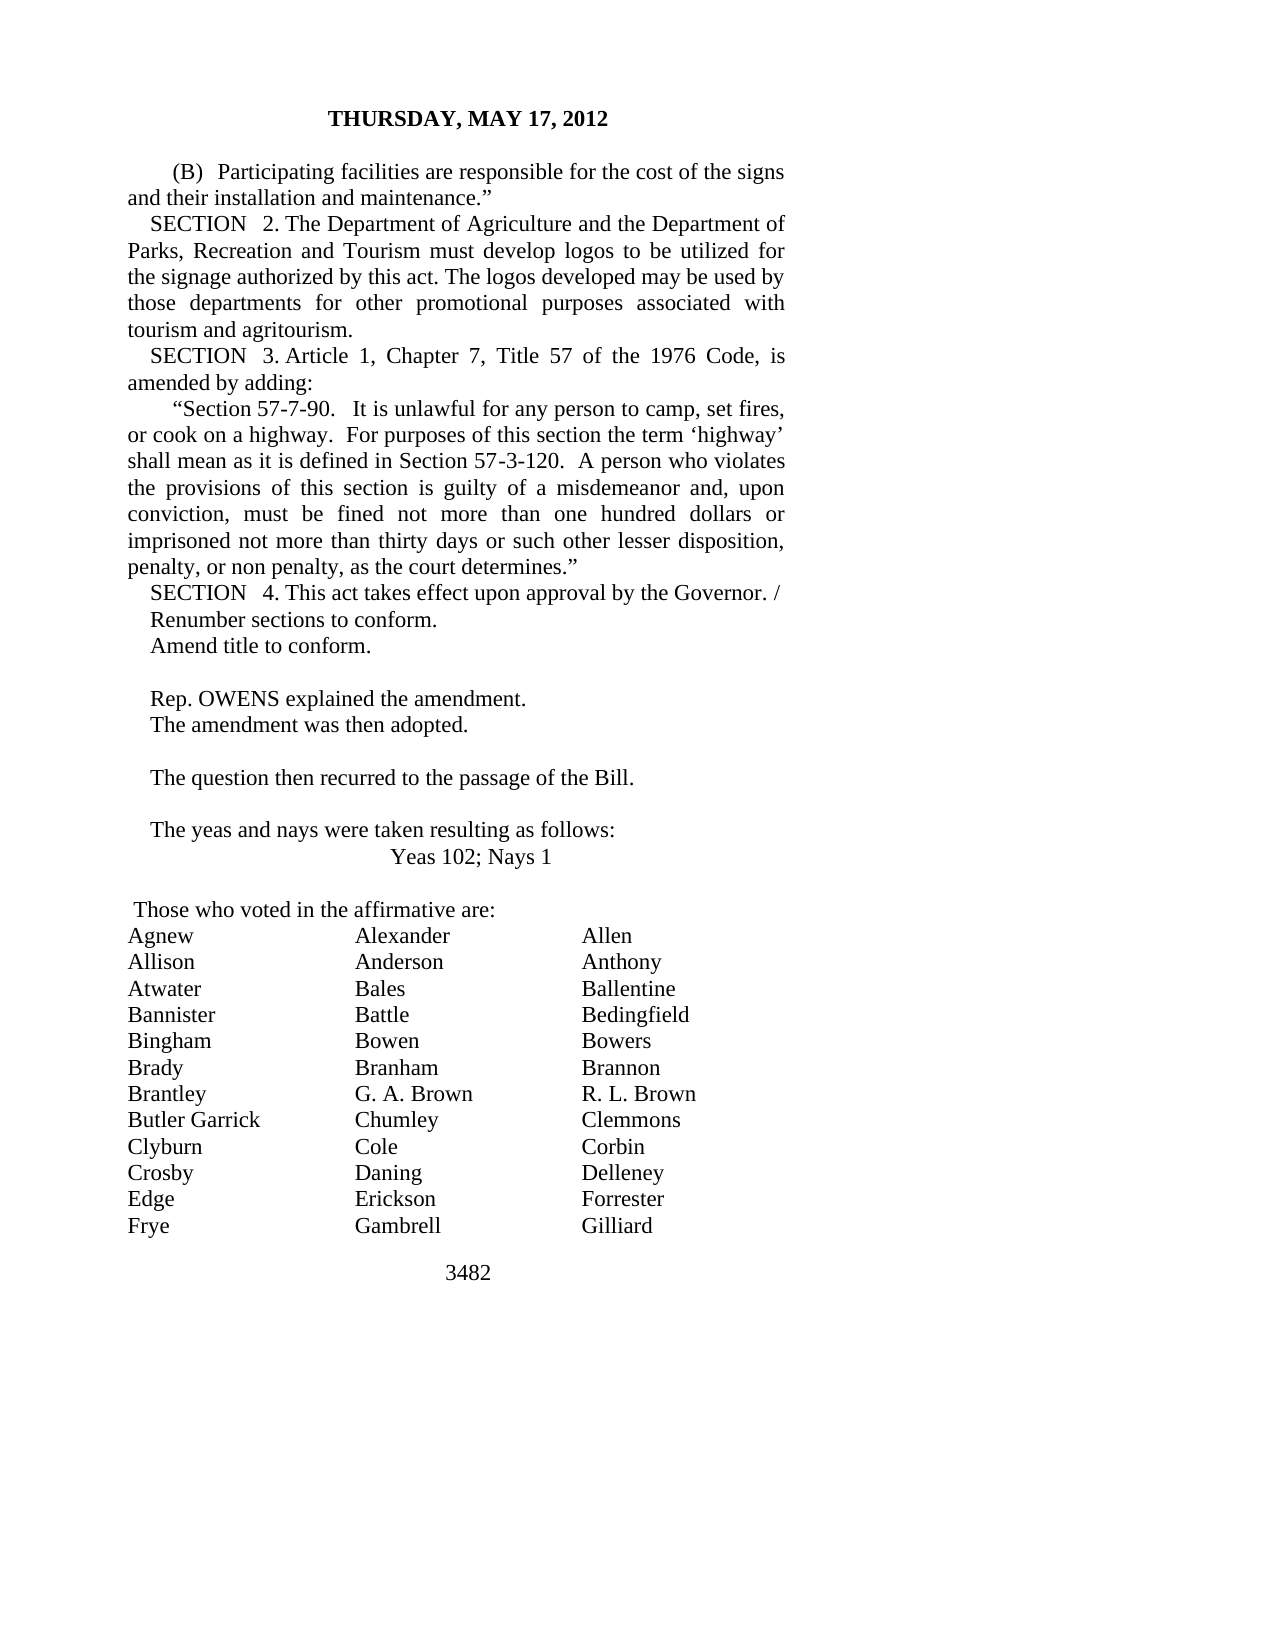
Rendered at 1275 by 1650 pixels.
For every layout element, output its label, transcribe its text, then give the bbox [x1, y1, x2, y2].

text The amendment was then adopted. [127, 711, 786, 737]
text Those who voted in the affirmative are: [127, 896, 786, 922]
table_cell Bannister [116, 1001, 343, 1027]
table_cell Bedingfield [570, 1001, 797, 1027]
table_cell R. L. Brown [570, 1080, 797, 1106]
table_cell Chumley [343, 1106, 570, 1133]
text Renumber sections to conform. [127, 606, 786, 632]
table_cell Gilliard [570, 1212, 797, 1238]
table_cell Forrester [570, 1186, 797, 1212]
table_cell Bingham [116, 1028, 343, 1054]
table_cell Cole [343, 1133, 570, 1159]
table_cell Brantley [116, 1080, 343, 1106]
table_header Allen [570, 922, 797, 948]
text Amend title to conform. [127, 632, 786, 658]
table_cell Battle [343, 1001, 570, 1027]
text “Section 57-7-90. It is unlawful for any person to camp, set fires, or cook on a highway. For purposes of this section the term ‘highway’ shall mean as it is defined in Section 57-3-120. A person who violates the provisions of this section is guilty of a misdemeanor and, upon conviction, must be fined not more than one hundred dollars or imprisoned not more than thirty days or such other lesser disposition, penalty, or non penalty, as the court determines.” [127, 395, 786, 579]
table_header Alexander [343, 922, 570, 948]
table_cell Anderson [343, 948, 570, 975]
table_cell Ballentine [570, 975, 797, 1001]
text Rep. OWENS explained the amendment. [127, 685, 786, 711]
table_cell Bowers [570, 1028, 797, 1054]
table_cell Brady [116, 1054, 343, 1080]
text SECTION 3. Article 1, Chapter 7, Title 57 of the 1976 Code, is amended by adding: [127, 342, 786, 395]
table_cell Daning [343, 1159, 570, 1186]
text The question then recurred to the passage of the Bill. [127, 764, 786, 790]
text The yeas and nays were taken resulting as follows: [127, 817, 786, 843]
table_cell Bowen [343, 1028, 570, 1054]
table_header Agnew [116, 922, 343, 948]
table_cell Branham [343, 1054, 570, 1080]
table_cell Erickson [343, 1186, 570, 1212]
table_cell Brannon [570, 1054, 797, 1080]
text (B) Participating facilities are responsible for the cost of the signs and their installation and maintenance.” [127, 158, 786, 210]
table_cell Clyburn [116, 1133, 343, 1159]
text SECTION 4. This act takes effect upon approval by the Governor. / [127, 579, 786, 606]
table_cell Frye [116, 1212, 343, 1238]
table_cell Anthony [570, 948, 797, 975]
table_cell Butler Garrick [116, 1106, 343, 1133]
table_cell Crosby [116, 1159, 343, 1186]
table_cell Corbin [570, 1133, 797, 1159]
table_cell Gambrell [343, 1212, 570, 1238]
table_cell Allison [116, 948, 343, 975]
table_cell Bales [343, 975, 570, 1001]
table_cell G. A. Brown [343, 1080, 570, 1106]
table_cell Atwater [116, 975, 343, 1001]
text Yeas 102; Nays 1 [127, 843, 786, 869]
table_cell Clemmons [570, 1106, 797, 1133]
text SECTION 2. The Department of Agriculture and the Department of Parks, Recreation and Tourism must develop logos to be utilized for the signage authorized by this act. The logos developed may be used by those departments for other promotional purposes associated with tourism and agritourism. [127, 210, 786, 342]
table_cell Edge [116, 1186, 343, 1212]
table_cell Delleney [570, 1159, 797, 1186]
